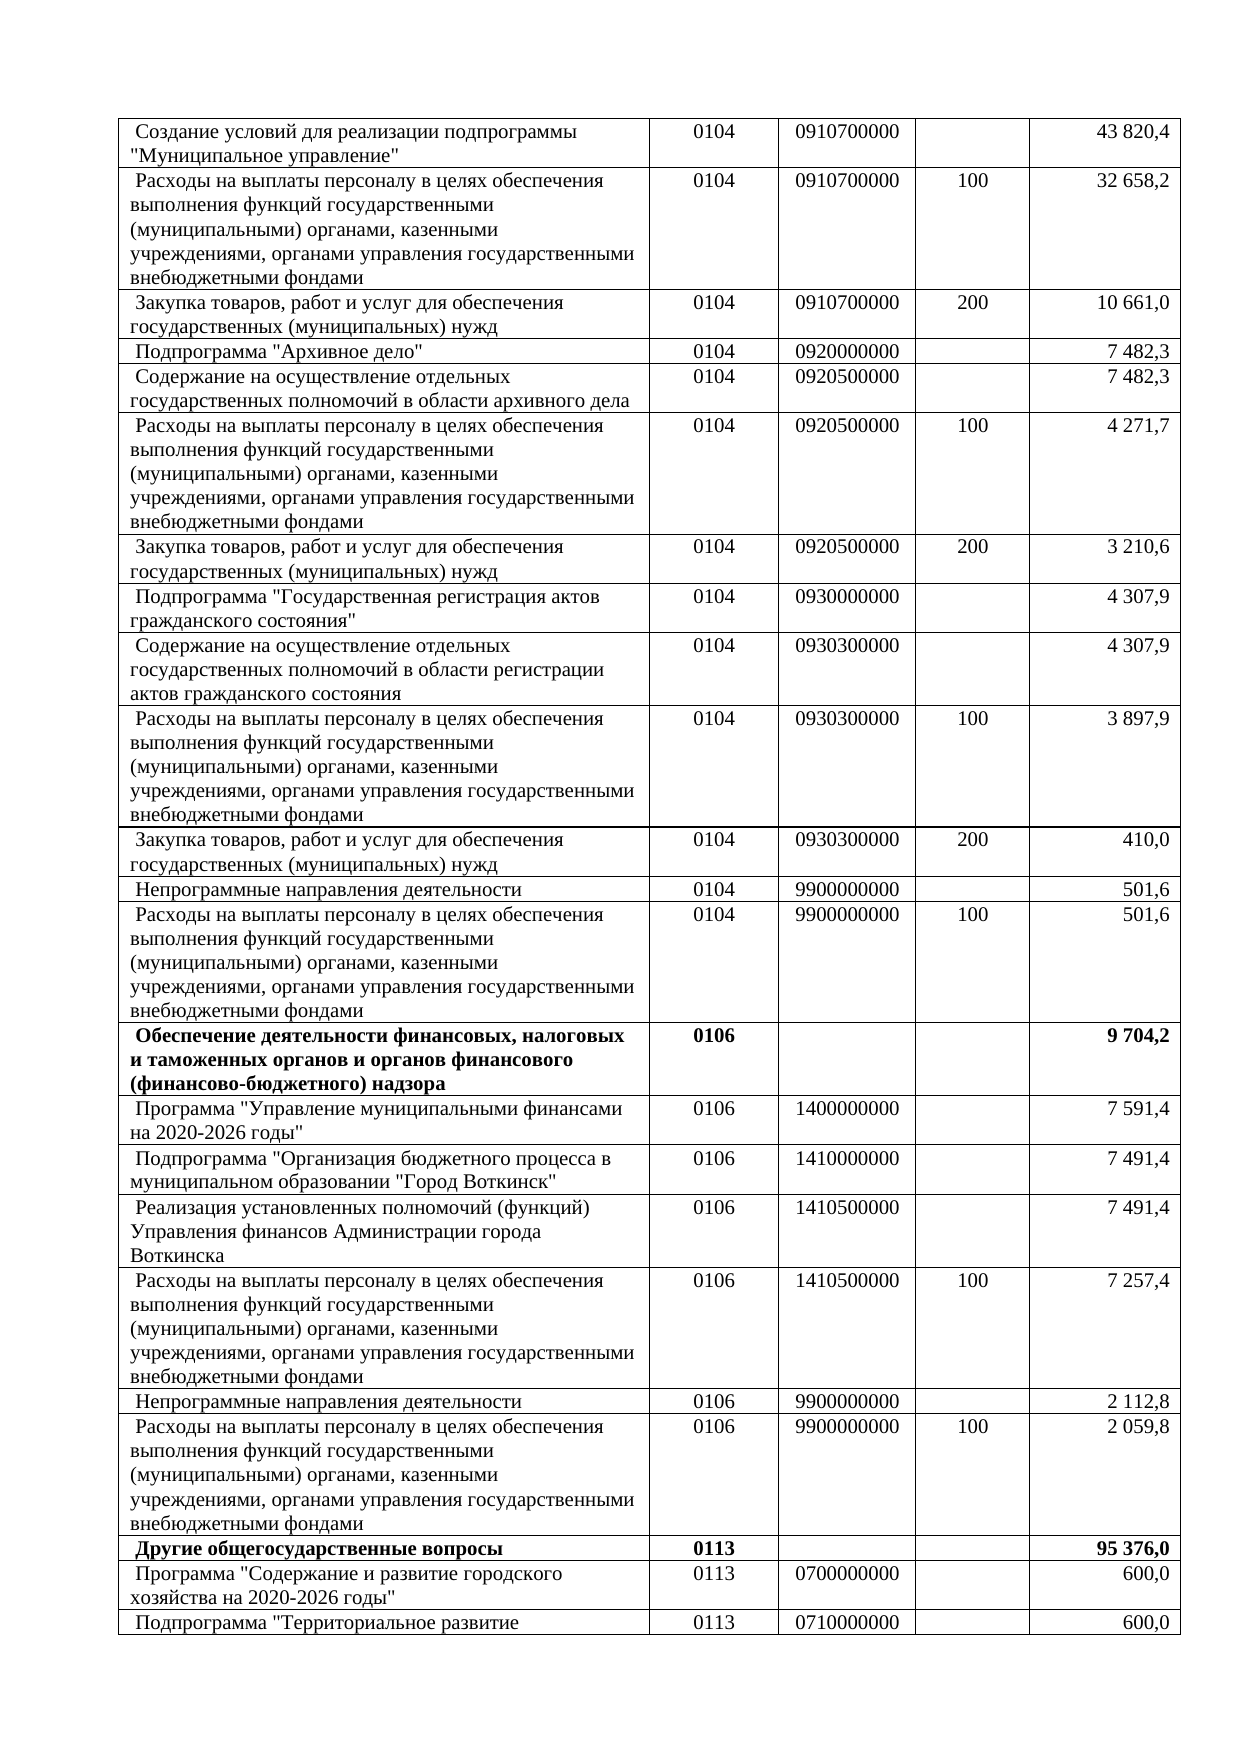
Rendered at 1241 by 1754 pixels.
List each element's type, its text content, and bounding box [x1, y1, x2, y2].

table_cell 0104 [650, 119, 778, 167]
table_cell Подпрограмма "Архивное дело" [119, 339, 649, 363]
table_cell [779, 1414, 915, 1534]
table_cell [916, 1096, 1029, 1144]
table_cell 200 [916, 290, 1029, 338]
table_cell Закупка товаров, работ и услуг для обеспечения государственных (муниципальных) нужд [119, 828, 649, 876]
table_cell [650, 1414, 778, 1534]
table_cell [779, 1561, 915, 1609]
table_cell [916, 877, 1029, 901]
table_cell 0910700000 [779, 119, 915, 167]
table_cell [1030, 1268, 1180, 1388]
table_cell [916, 1023, 1029, 1095]
table_cell 0104 [650, 706, 778, 826]
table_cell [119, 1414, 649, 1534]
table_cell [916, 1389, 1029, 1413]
table_cell 0920000000 [779, 339, 915, 363]
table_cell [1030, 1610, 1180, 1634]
table_cell [916, 339, 1029, 363]
table_cell [916, 633, 1029, 705]
table_cell 1400000000 [779, 1096, 915, 1144]
table_cell 0106 [650, 1023, 778, 1095]
table_cell 4 307,9 [1030, 633, 1180, 705]
table_cell 7 591,4 [1030, 1096, 1180, 1144]
table_cell 1410000000 [779, 1145, 915, 1193]
table_cell 0930300000 [779, 633, 915, 705]
table_cell Создание условий для реализации подпрограммы "Муниципальное управление" [119, 119, 649, 167]
table_cell Реализация установленных полномочий (функций) Управления финансов Администрации города Воткинска [119, 1195, 649, 1267]
table_cell [916, 119, 1029, 167]
table_cell 7 491,4 [1030, 1195, 1180, 1267]
table_cell 0910700000 [779, 290, 915, 338]
table_cell 0104 [650, 633, 778, 705]
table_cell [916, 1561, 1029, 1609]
table_cell 4 271,7 [1030, 413, 1180, 533]
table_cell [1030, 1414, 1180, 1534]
table_cell 0920500000 [779, 413, 915, 533]
table_cell 7 491,4 [1030, 1145, 1180, 1193]
table_cell 0930000000 [779, 584, 915, 632]
table_cell 9900000000 [779, 877, 915, 901]
table_cell Закупка товаров, работ и услуг для обеспечения государственных (муниципальных) нужд [119, 535, 649, 583]
table_cell 0104 [650, 413, 778, 533]
table_cell Закупка товаров, работ и услуг для обеспечения государственных (муниципальных) нужд [119, 290, 649, 338]
table_cell [916, 364, 1029, 412]
table_cell 9900000000 [779, 902, 915, 1022]
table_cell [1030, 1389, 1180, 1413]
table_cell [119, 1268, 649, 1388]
table_cell 0104 [650, 339, 778, 363]
table_cell 43 820,4 [1030, 119, 1180, 167]
table_cell 410,0 [1030, 828, 1180, 876]
table_cell 1410500000 [779, 1195, 915, 1267]
table_cell 7 482,3 [1030, 364, 1180, 412]
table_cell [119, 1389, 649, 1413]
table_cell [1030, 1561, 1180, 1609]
table_cell 0920500000 [779, 364, 915, 412]
table_cell 0920500000 [779, 535, 915, 583]
table_cell [916, 584, 1029, 632]
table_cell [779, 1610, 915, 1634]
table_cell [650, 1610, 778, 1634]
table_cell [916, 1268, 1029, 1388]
table_cell 0106 [650, 1096, 778, 1144]
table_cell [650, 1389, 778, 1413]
table_cell 3 210,6 [1030, 535, 1180, 583]
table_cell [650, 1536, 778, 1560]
table_cell 32 658,2 [1030, 168, 1180, 289]
table_cell 0930300000 [779, 706, 915, 826]
table_cell 200 [916, 535, 1029, 583]
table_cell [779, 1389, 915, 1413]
table_cell 0104 [650, 828, 778, 876]
table_cell 100 [916, 706, 1029, 826]
table_cell 0910700000 [779, 168, 915, 289]
table_cell 0104 [650, 364, 778, 412]
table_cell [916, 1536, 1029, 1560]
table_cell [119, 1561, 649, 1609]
table_cell Содержание на осуществление отдельных государственных полномочий в области регистрации актов гражданского состояния [119, 633, 649, 705]
table_cell 0104 [650, 902, 778, 1022]
table_cell Непрограммные направления деятельности [119, 877, 649, 901]
table_cell 0104 [650, 535, 778, 583]
table_cell 0106 [650, 1195, 778, 1267]
table_cell 100 [916, 413, 1029, 533]
table_cell 9 704,2 [1030, 1023, 1180, 1095]
table_cell 0104 [650, 290, 778, 338]
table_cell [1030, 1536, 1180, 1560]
table_cell 0104 [650, 877, 778, 901]
table_cell Программа "Управление муниципальными финансами на 2020-2026 годы" [119, 1096, 649, 1144]
table_cell 0106 [650, 1145, 778, 1193]
table_cell 7 482,3 [1030, 339, 1180, 363]
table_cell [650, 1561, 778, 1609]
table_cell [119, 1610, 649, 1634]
table_cell 100 [916, 168, 1029, 289]
table_cell Содержание на осуществление отдельных государственных полномочий в области архивного дела [119, 364, 649, 412]
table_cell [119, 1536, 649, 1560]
table_cell 0104 [650, 168, 778, 289]
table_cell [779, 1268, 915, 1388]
table_cell 100 [916, 902, 1029, 1022]
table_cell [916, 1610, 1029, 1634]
table_cell 0930300000 [779, 828, 915, 876]
table_cell 10 661,0 [1030, 290, 1180, 338]
table_cell [779, 1023, 915, 1095]
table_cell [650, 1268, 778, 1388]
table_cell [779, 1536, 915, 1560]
table_cell 501,6 [1030, 877, 1180, 901]
table_cell 0104 [650, 584, 778, 632]
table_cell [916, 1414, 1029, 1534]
table_cell [916, 1195, 1029, 1267]
table_cell 4 307,9 [1030, 584, 1180, 632]
table_cell Подпрограмма "Государственная регистрация актов гражданского состояния" [119, 584, 649, 632]
table_cell [916, 1145, 1029, 1193]
table_cell Обеспечение деятельности финансовых, налоговых и таможенных органов и органов финансового (финансово-бюджетного) надзора [119, 1023, 649, 1095]
table_cell 200 [916, 828, 1029, 876]
table_cell 3 897,9 [1030, 706, 1180, 826]
table_cell 501,6 [1030, 902, 1180, 1022]
table_cell Подпрограмма "Организация бюджетного процесса в муниципальном образовании "Город Воткинск" [119, 1145, 649, 1193]
